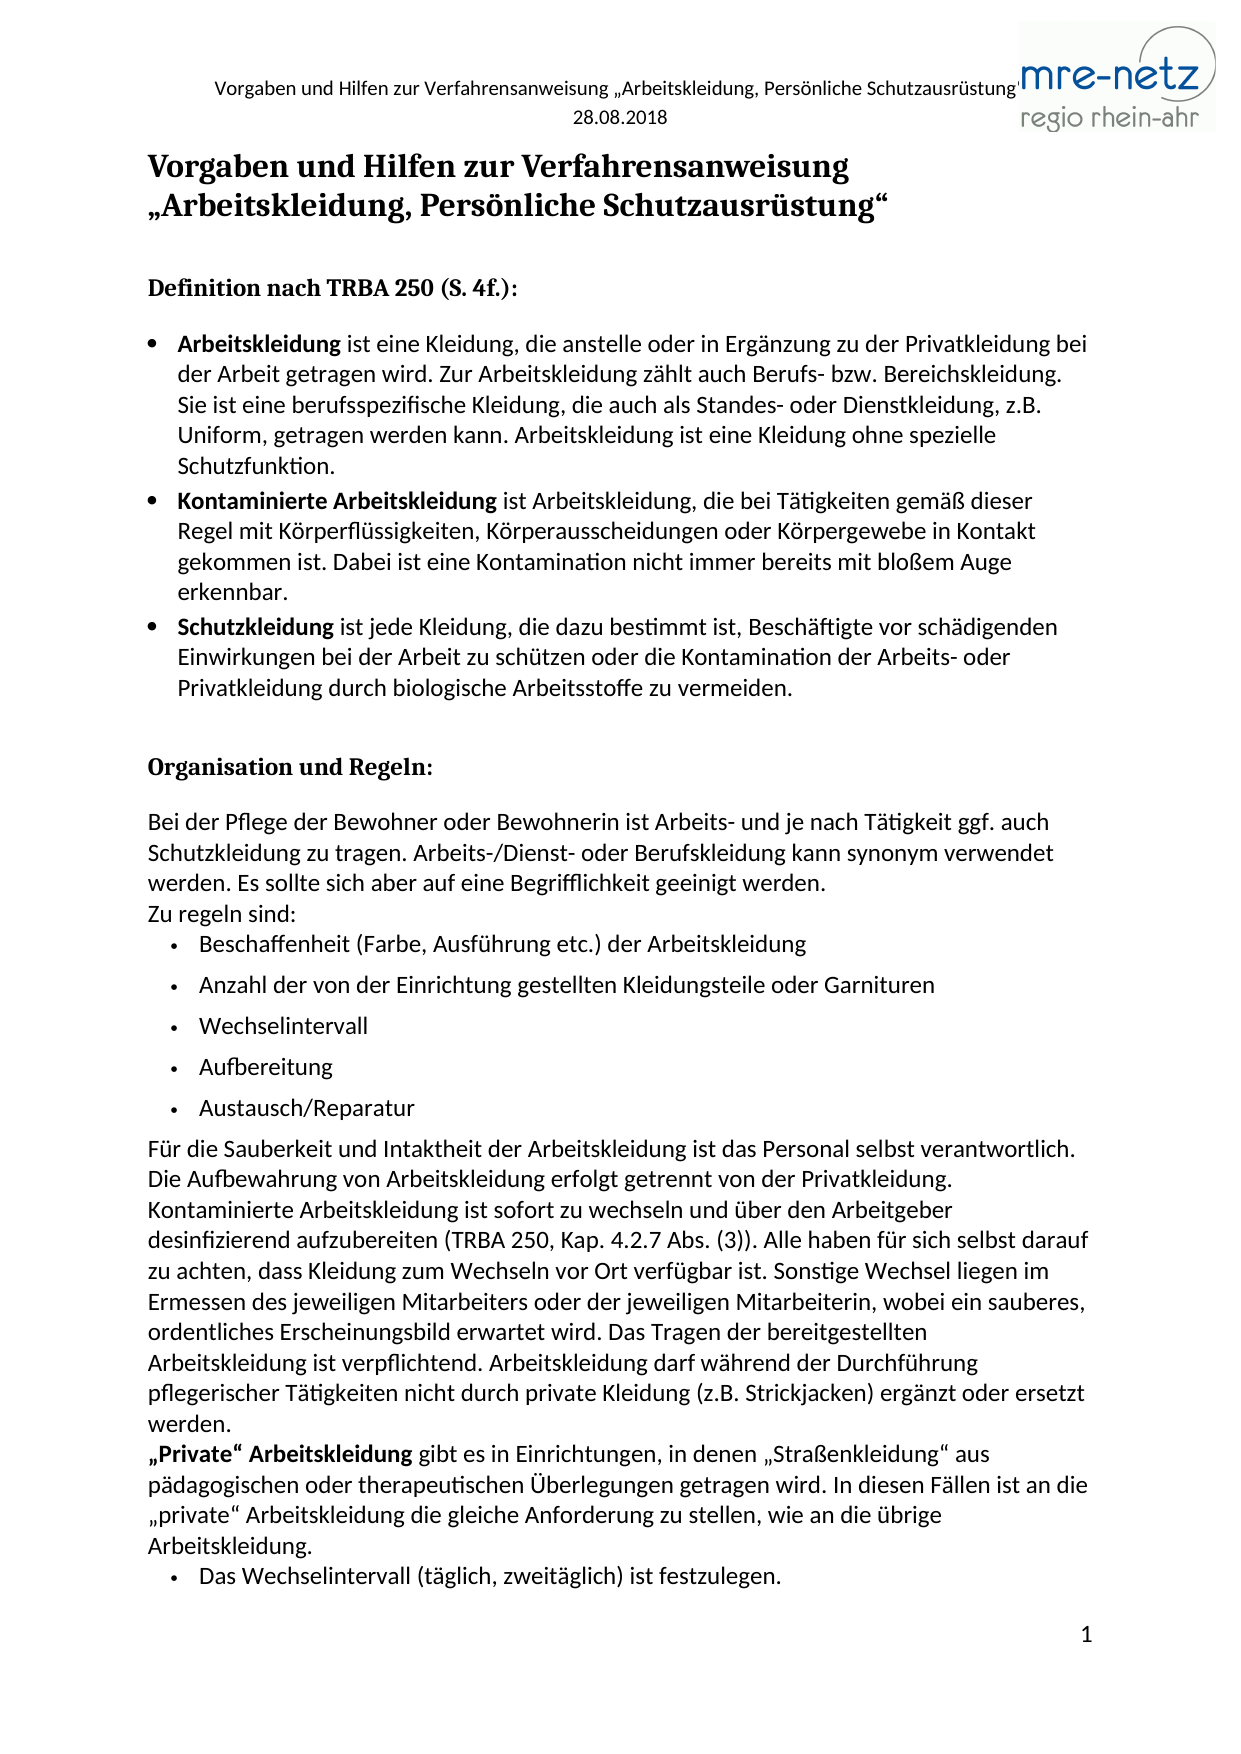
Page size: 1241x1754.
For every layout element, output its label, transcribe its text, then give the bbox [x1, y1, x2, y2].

text Wechselintervall [171, 1010, 1093, 1041]
text Organisation und Regeln: [148, 753, 1093, 781]
text Beschaffenheit (Farbe, Ausführung etc.) der Arbeitskleidung [171, 928, 1093, 959]
text Schutzkleidung ist jede Kleidung, die dazu bestimmt ist, Beschäftigte vor schädigenden Einwirkungen bei der Arbeit zu schützen oder die Kontamination der Arbeits- oder Privatkleidung durch biologische Arbeitsstoffe zu vermeiden. [148, 611, 1093, 703]
text Zu regeln sind: [148, 898, 1093, 928]
text Anzahl der von der Einrichtung gestellten Kleidungsteile oder Garnituren [171, 969, 1093, 1000]
text Aufbereitung [171, 1051, 1093, 1082]
text Austausch/Reparatur [171, 1092, 1093, 1123]
text Für die Sauberkeit und Intaktheit der Arbeitskleidung ist das Personal selbst verantwortlich. Die Aufbewahrung von Arbeitskleidung erfolgt getrennt von der Privatkleidung. Kontaminierte Arbeitskleidung ist sofort zu wechseln und über den Arbeitgeber desinfizierend aufzubereiten (TRBA 250, Kap. 4.2.7 Abs. (3)). Alle haben für sich selbst darauf zu achten, dass Kleidung zum Wechseln vor Ort verfügbar ist. Sonstige Wechsel liegen im Ermessen des jeweiligen Mitarbeiters oder der jeweiligen Mitarbeiterin, wobei ein sauberes, ordentliches Erscheinungsbild erwartet wird. Das Tragen der bereitgestellten Arbeitskleidung ist verpflichtend. Arbeitskleidung darf während der Durchführung pflegerischer Tätigkeiten nicht durch private Kleidung (z.B. Strickjacken) ergänzt oder ersetzt werden. [148, 1133, 1093, 1438]
picture [1018, 21, 1216, 131]
text „Private“ Arbeitskleidung gibt es in Einrichtungen, in denen „Straßenkleidung“ aus pädagogischen oder therapeutischen Überlegungen getragen wird. In diesen Fällen ist an die „private“ Arbeitskleidung die gleiche Anforderung zu stellen, wie an die übrige Arbeitskleidung. [148, 1438, 1093, 1560]
text Bei der Pflege der Bewohner oder Bewohnerin ist Arbeits- und je nach Tätigkeit ggf. auch Schutzkleidung zu tragen. Arbeits-/Dienst- oder Berufskleidung kann synonym verwendet werden. Es sollte sich aber auf eine Begrifflichkeit geeinigt werden. [148, 806, 1093, 898]
text Das Wechselintervall (täglich, zweitäglich) ist festzulegen. [171, 1560, 1093, 1591]
text Vorgaben und Hilfen zur Verfahrensanweisung „Arbeitskleidung, Persönliche Schutzausrüstung“ [148, 148, 1093, 224]
text Definition nach TRBA 250 (S. 4f.): [148, 274, 1093, 303]
text Kontaminierte Arbeitskleidung ist Arbeitskleidung, die bei Tätigkeiten gemäß dieser Regel mit Körperflüssigkeiten, Körperausscheidungen oder Körpergewebe in Kontakt gekommen ist. Dabei ist eine Kontamination nicht immer bereits mit bloßem Auge erkennbar. [148, 485, 1093, 607]
text Arbeitskleidung ist eine Kleidung, die anstelle oder in Ergänzung zu der Privatkleidung bei der Arbeit getragen wird. Zur Arbeitskleidung zählt auch Berufs- bzw. Bereichskleidung. Sie ist eine berufsspezifische Kleidung, die auch als Standes- oder Dienstkleidung, z.B. Uniform, getragen werden kann. Arbeitskleidung ist eine Kleidung ohne spezielle Schutzfunktion. [148, 328, 1093, 481]
